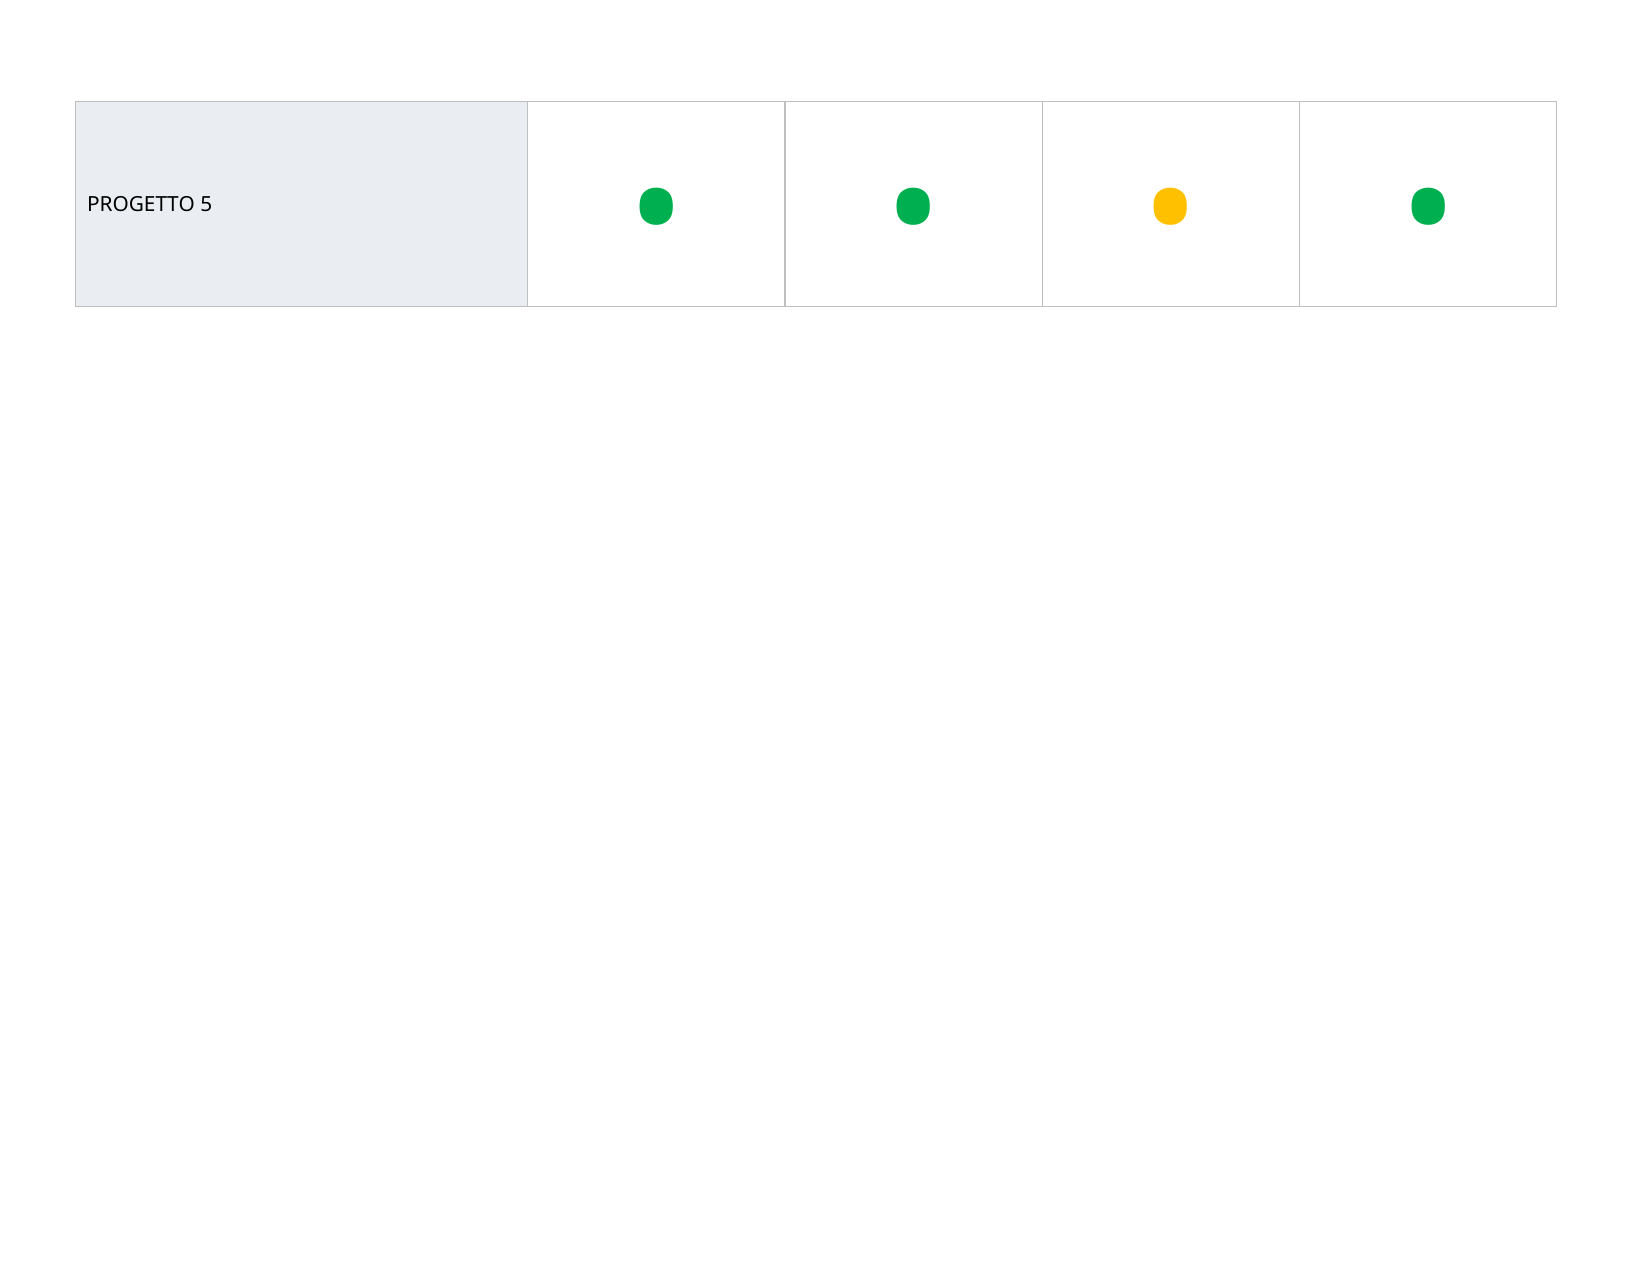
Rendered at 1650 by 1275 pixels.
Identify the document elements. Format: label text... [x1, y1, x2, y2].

table_cell PROGETTO 5 [76, 102, 527, 306]
table_cell • [1300, 102, 1556, 306]
table_cell • [528, 102, 784, 306]
table_cell • [1043, 102, 1299, 306]
table_cell • [786, 102, 1042, 306]
